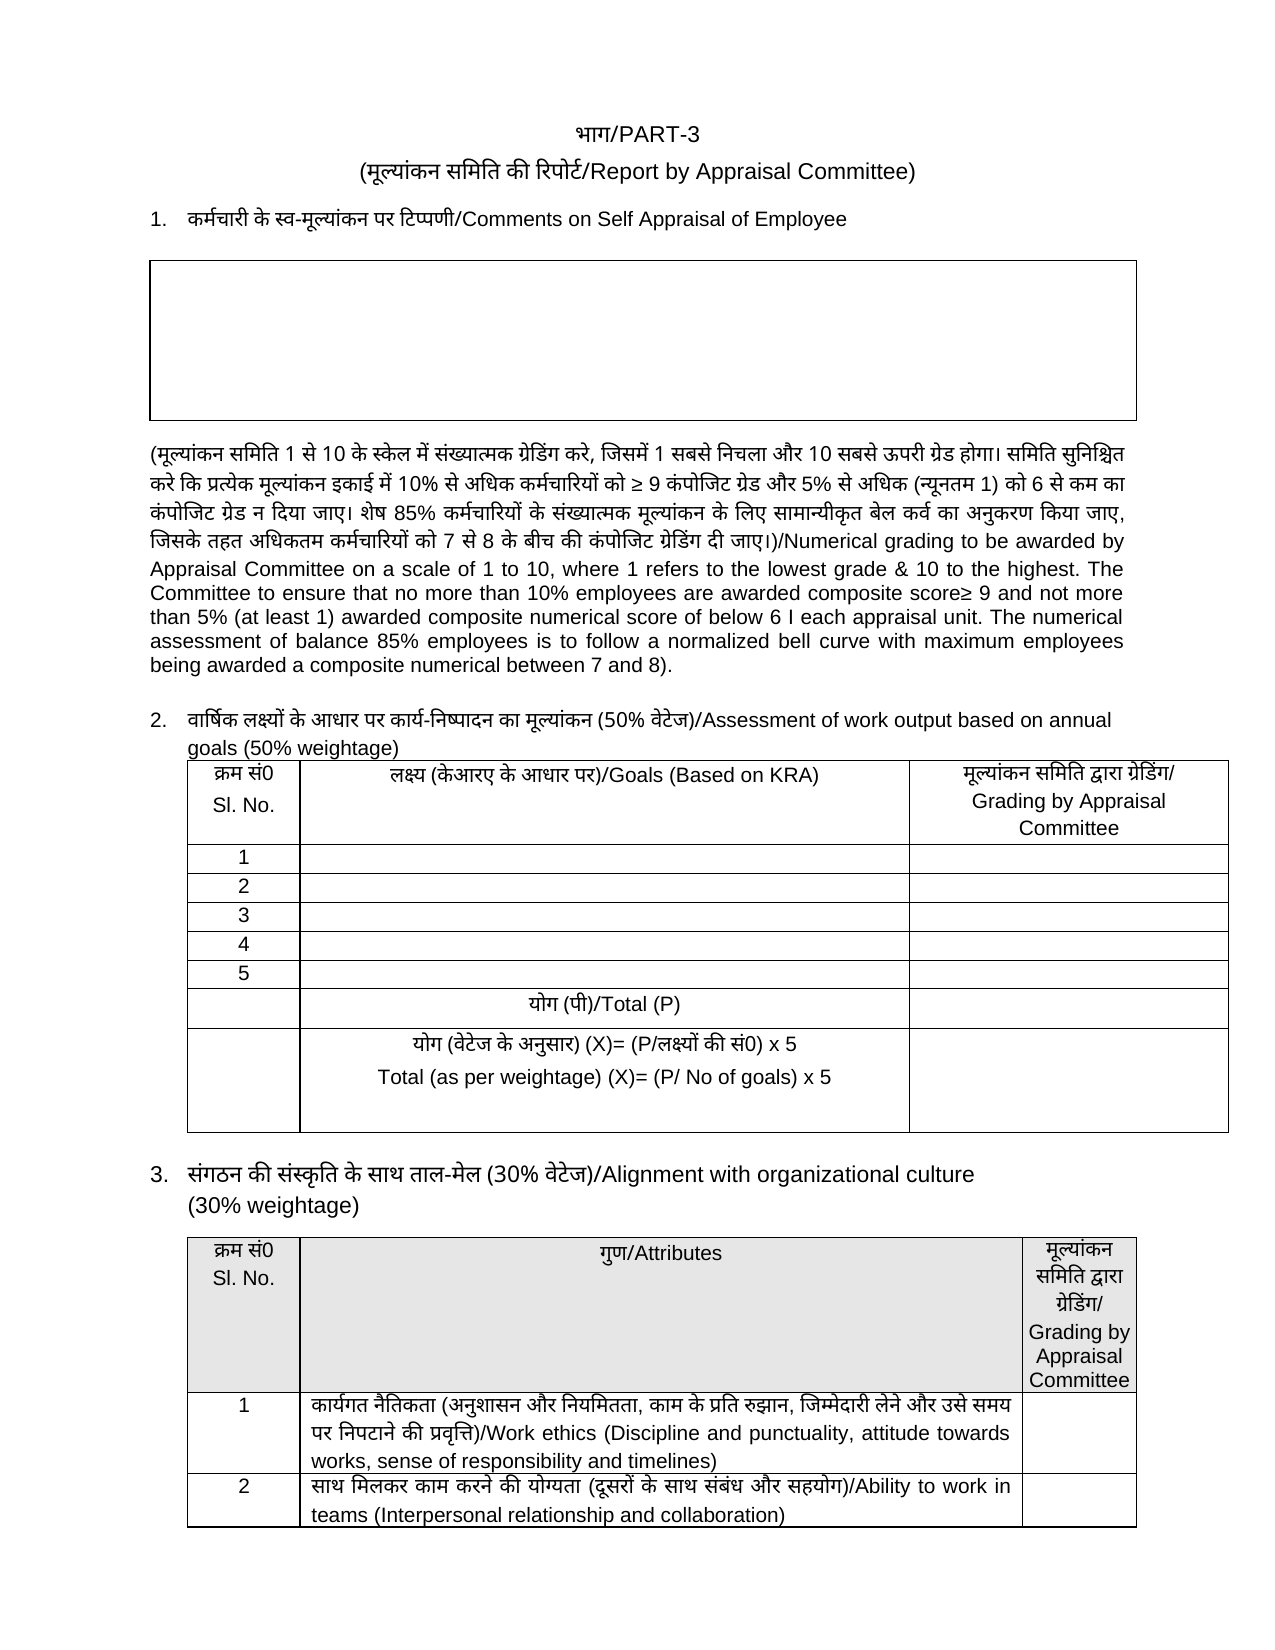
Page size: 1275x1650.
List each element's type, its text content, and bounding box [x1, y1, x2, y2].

table_cell [910, 845, 1228, 873]
table_header गुण/Attributes [301, 1238, 1022, 1392]
table_cell 1 [188, 1393, 299, 1473]
list कर्मचारी के स्‍व-मूल्‍यांकन पर टिप्‍पणी/Comments on Self Appraisal of Employee [150, 204, 1125, 235]
table_cell [301, 874, 909, 902]
table_cell [1023, 1474, 1136, 1526]
table_header मूल्‍यांकन समिति द्वारा ग्रेडिंग/ Grading by Appraisal Committee [910, 761, 1228, 844]
table_cell 4 [188, 932, 299, 959]
table_cell [910, 874, 1228, 902]
table_cell [910, 989, 1228, 1028]
table_cell योग (पी)/Total (P) [301, 989, 909, 1028]
table_cell [1023, 1393, 1136, 1473]
table_cell [910, 932, 1228, 959]
table_cell 2 [188, 1474, 299, 1526]
list (30% weightage) [187, 1192, 1125, 1218]
table_header क्रम सं0 Sl. No. [188, 761, 299, 844]
table_header लक्ष्‍य (केआरए के आधार पर)/Goals (Based on KRA) [301, 761, 909, 844]
list वार्षिक लक्ष्‍यों के आधार पर कार्य-निष्‍पादन का मूल्‍यांकन (50% वेटेज)/Assessment of work output based on annual goals (50% weightage) [150, 705, 1125, 759]
table_cell [910, 961, 1228, 988]
table_cell 5 [188, 961, 299, 988]
table_cell [301, 903, 909, 931]
list संगठन की संस्‍कृति के साथ ताल-मेल (30% वेटेज)/Alignment with organizational culture [150, 1158, 1125, 1192]
table_header क्रम सं0 Sl. No. [188, 1238, 299, 1392]
table_cell 3 [188, 903, 299, 931]
table_cell [188, 1029, 299, 1132]
table_cell 1 [188, 845, 299, 873]
table_cell [188, 989, 299, 1028]
table_cell [301, 932, 909, 959]
table_cell [301, 845, 909, 873]
table_cell [301, 961, 909, 988]
text भाग/PART-3 [150, 118, 1125, 152]
list (मूल्‍यांकन समिति की रिपोर्ट/Report by Appraisal Committee) [150, 155, 1125, 188]
table_cell 2 [188, 874, 299, 902]
table_cell [910, 903, 1228, 931]
table_header मूल्‍यांकन समिति द्वारा ग्रेडिंग/ Grading by Appraisal Committee [1023, 1238, 1136, 1392]
table_cell कार्यगत नैतिकता (अनुशासन और नियमितता, काम के प्रति रुझान, जिम्‍मेदारी लेने और उसे समय पर निपटाने की प्रवृत्ति)/Work ethics (Discipline and punctuality, attitude towards works, sense of responsibility and timelines) [301, 1393, 1022, 1473]
table_cell [910, 1029, 1228, 1132]
table_cell साथ मिलकर काम करने की योग्‍यता (दूसरों के साथ संबंध और सहयोग)/Ability to work in teams (Interpersonal relationship and collaboration) [301, 1474, 1022, 1526]
table_cell योग (वेटेज के अनुसार) (X)= (P/लक्ष्‍यों की सं0) x 5 Total (as per weightage) (X)= (P/ No of goals) x 5 [301, 1029, 909, 1132]
list (मूल्‍यांकन समिति 1 से 10 के स्‍केल में संख्‍यात्‍मक ग्रेडिंग करे, जिसमें 1 सबसे निचला और 10 सबसे ऊपरी ग्रेड होगा। समिति सुनिश्चित करे कि प्रत्‍येक मूल्‍यांकन इकाई में 10% से अधिक कर्मचारियों को ≥ 9 कंपोजिट ग्रेड और 5% से अधिक (न्‍यूनतम 1) को 6 से कम का कंपोजिट ग्रेड न दिया जाए। शेष 85% कर्मचारियों के संख्‍यात्‍मक मूल्‍यांकन के लिए सामान्‍यीकृत बेल कर्व का अनुकरण किया जाए, जिसके तहत अधिकतम कर्मचारियों को 7 से 8 के बीच की कंपोजिट ग्रेडिंग दी जाए।)/Numerical grading to be awarded by Appraisal Committee on a scale of 1 to 10, where 1 refers to the lowest grade & 10 to the highest. The Committee to ensure that no more than 10% employees are awarded composite score≥ 9 and not more than 5% (at least 1) awarded composite numerical score of below 6 I each appraisal unit. The numerical assessment of balance 85% employees is to follow a normalized bell curve with maximum employees being awarded a composite numerical between 7 and 8). [150, 439, 1125, 676]
table_header [151, 261, 1136, 419]
